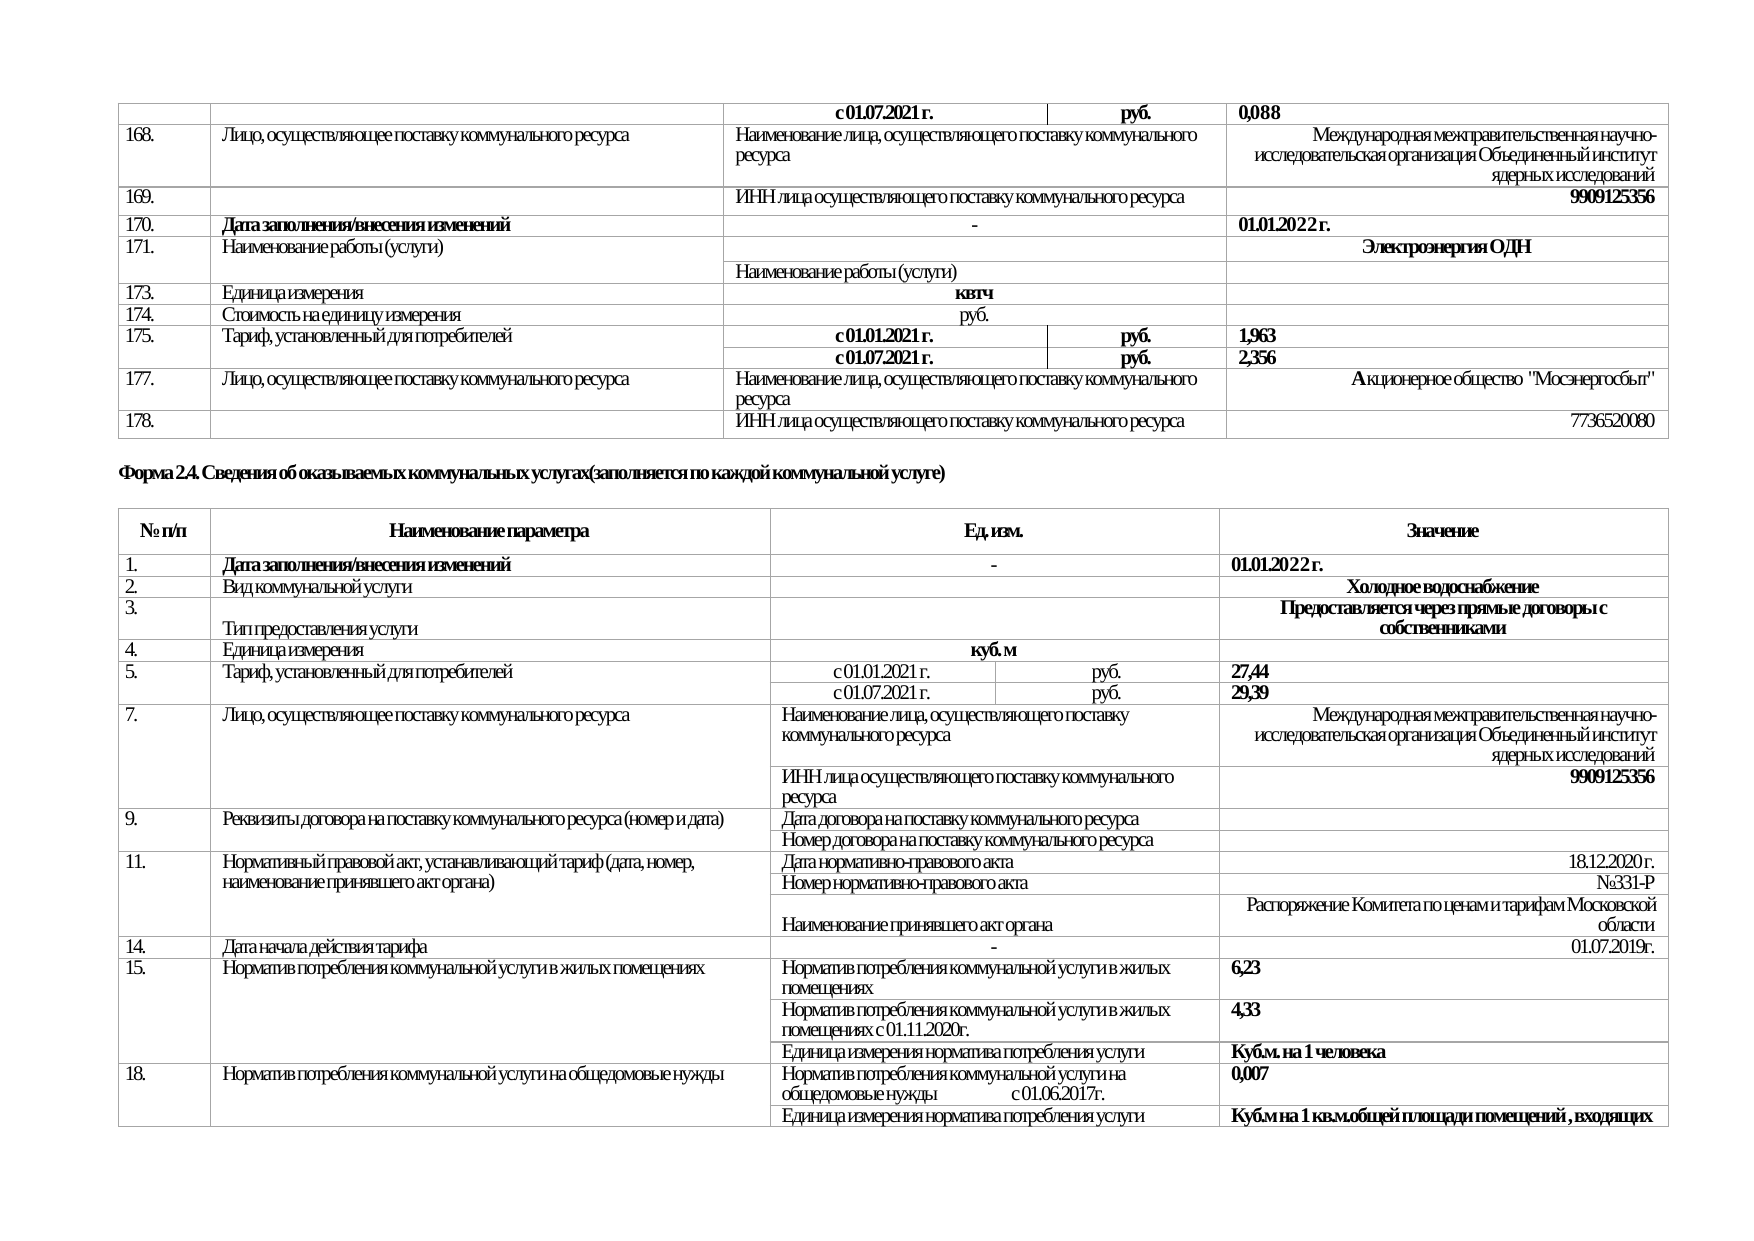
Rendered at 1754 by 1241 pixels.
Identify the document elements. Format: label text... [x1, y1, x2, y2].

table_cell Холодное водоснабжение [1220, 577, 1668, 597]
table_cell Единица измерения [211, 640, 770, 661]
table_cell Акционерное общество "Мосэнергосбыт" [1227, 369, 1668, 410]
table_cell с 01.07.2021 г. [771, 683, 995, 704]
table_header Ед. изм. [771, 509, 1219, 554]
table_cell Единица измерения [211, 284, 723, 304]
table_cell 4,33 [1220, 1000, 1668, 1041]
table_cell 01.01.2022 г. [1227, 216, 1668, 236]
table_cell 0,088 [1227, 104, 1668, 124]
table_cell 01.01.2022 г. [1220, 555, 1668, 576]
table_cell ИНН лица осуществляющего поставку коммунального ресурса [771, 767, 1219, 808]
table_cell [119, 104, 210, 124]
table_cell Единица измерения норматива потребления услуги [771, 1043, 1219, 1063]
table_cell [119, 809, 210, 851]
table_cell [771, 598, 1219, 639]
table_cell руб. [996, 662, 1219, 682]
text Форма 2.4. Сведения об оказываемых коммунальных услугах(заполняется по каждой коммунальной услуге) [118, 463, 1668, 484]
table_cell Лицо, осуществляющее поставку коммунального ресурса [211, 705, 770, 808]
table_cell с 01.01.2021 г. [724, 326, 1047, 347]
table_cell Международная межправительственная научно-исследовательская организация Объединенный институт ядерных исследований [1220, 705, 1668, 766]
table_cell Распоряжение Комитета по ценам и тарифам Московской области [1220, 895, 1668, 936]
table_cell 29,39 [1220, 683, 1668, 704]
table_cell [119, 1064, 210, 1126]
table_cell руб. [724, 305, 1226, 325]
table_cell Куб.м. на 1 человека [1220, 1043, 1668, 1063]
table_cell [1220, 809, 1668, 829]
table_cell - [771, 555, 1219, 576]
table_cell [1220, 831, 1668, 851]
table_cell Наименование работы (услуги) [211, 237, 723, 282]
table_cell №331-Р [1220, 874, 1668, 894]
table_cell [119, 555, 210, 576]
table_cell [119, 188, 210, 214]
table_cell [119, 125, 210, 186]
table_cell 9909125356 [1220, 767, 1668, 808]
table_header Значение [1220, 509, 1668, 554]
table_cell [119, 959, 210, 1063]
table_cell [1220, 1106, 1668, 1126]
table_cell [119, 640, 210, 661]
table_cell Норматив потребления коммунальной услуги в жилых помещениях с 01.11.2020г. [771, 1000, 1219, 1041]
table_cell [1227, 262, 1668, 282]
table_cell [119, 411, 210, 438]
table_cell с 01.07.2021 г. [724, 348, 1047, 368]
table_cell Электроэнергия ОДН [1227, 237, 1668, 261]
table_cell Норматив потребления коммунальной услуги в жилых помещениях [211, 959, 770, 1063]
table_cell [119, 662, 210, 704]
table_cell ИНН лица осуществляющего поставку коммунального ресурса [724, 411, 1226, 438]
table_cell [724, 237, 1226, 261]
table_cell [119, 237, 210, 282]
table_cell [119, 284, 210, 304]
table_cell Тариф, установленный для потребителей [211, 662, 770, 704]
table_cell - [771, 937, 1219, 957]
table_cell ИНН лица осуществляющего поставку коммунального ресурса [724, 188, 1226, 214]
table_cell Вид коммунальной услуги [211, 577, 770, 597]
table_cell [1227, 284, 1668, 304]
table_cell Наименование лица, осуществляющего поставку коммунального ресурса [771, 705, 1219, 766]
table_cell [119, 577, 210, 597]
table_cell [119, 937, 210, 957]
table_cell [1227, 305, 1668, 325]
table_cell Лицо, осуществляющее поставку коммунального ресурса [211, 125, 723, 186]
table_cell 1,963 [1227, 326, 1668, 347]
table_cell руб. [1048, 104, 1226, 124]
table_cell [119, 216, 210, 236]
table_cell [119, 305, 210, 325]
table_cell с 01.07.2021 г. [724, 104, 1047, 124]
table_cell Нормативный правовой акт, устанавливающий тариф (дата, номер, наименование принявшего акт органа) [211, 852, 770, 936]
table_cell квтч [724, 284, 1226, 304]
table_cell Номер нормативно-правового акта [771, 874, 1219, 894]
table_cell с 01.01.2021 г. [771, 662, 995, 682]
table_cell Тариф, установленный для потребителей [211, 326, 723, 368]
table_cell Международная межправительственная научно-исследовательская организация Объединенный институт ядерных исследований [1227, 125, 1668, 186]
table_cell руб. [996, 683, 1219, 704]
table_cell 27,44 [1220, 662, 1668, 682]
table_cell Лицо, осуществляющее поставку коммунального ресурса [211, 369, 723, 410]
table_cell Норматив потребления коммунальной услуги на общедомовые нужды с 01.06.2017г. [771, 1064, 1219, 1105]
table_cell Тип предоставления услуги [211, 598, 770, 639]
table_cell [211, 188, 723, 214]
table_cell Дата нормативно-правового акта [771, 852, 1219, 872]
table_cell 01.07.2019г. [1220, 937, 1668, 957]
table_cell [211, 104, 723, 124]
table_cell [119, 705, 210, 808]
table_cell Норматив потребления коммунальной услуги в жилых помещениях [771, 959, 1219, 999]
table_cell 7736520080 [1227, 411, 1668, 438]
table_cell [119, 369, 210, 410]
table_cell 9909125356 [1227, 188, 1668, 214]
table_cell Норматив потребления коммунальной услуги на общедомовые нужды [211, 1064, 770, 1126]
table_cell руб. [1048, 348, 1226, 368]
table_cell Номер договора на поставку коммунального ресурса [771, 831, 1219, 851]
table_cell Реквизиты договора на поставку коммунального ресурса (номер и дата) [211, 809, 770, 851]
table_cell - [724, 216, 1226, 236]
table_header № п/п [119, 509, 210, 554]
table_cell руб. [1048, 326, 1226, 347]
table_cell Наименование работы (услуги) [724, 262, 1226, 282]
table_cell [771, 1106, 1219, 1126]
table_cell куб. м [771, 640, 1219, 661]
table_cell Дата договора на поставку коммунального ресурса [771, 809, 1219, 829]
table_cell [119, 326, 210, 368]
table_cell Наименование лица, осуществляющего поставку коммунального ресурса [724, 369, 1226, 410]
table_cell Стоимость на единицу измерения [211, 305, 723, 325]
table_cell Дата начала действия тарифа [211, 937, 770, 957]
table_cell 2,356 [1227, 348, 1668, 368]
table_cell [211, 411, 723, 438]
table_cell [1220, 640, 1668, 661]
table_cell [119, 598, 210, 639]
table_cell Дата заполнения/внесения изменений [211, 555, 770, 576]
table_cell [119, 852, 210, 936]
table_cell Предоставляется через прямые договоры с собственниками [1220, 598, 1668, 639]
table_cell 6,23 [1220, 959, 1668, 999]
table_cell 18.12.2020 г. [1220, 852, 1668, 872]
table_cell Наименование лица, осуществляющего поставку коммунального ресурса [724, 125, 1226, 186]
table_cell [771, 577, 1219, 597]
table_header Наименование параметра [211, 509, 770, 554]
table_cell Дата заполнения/внесения изменений [211, 216, 723, 236]
table_cell 0,007 [1220, 1064, 1668, 1105]
table_cell Наименование принявшего акт органа [771, 895, 1219, 936]
